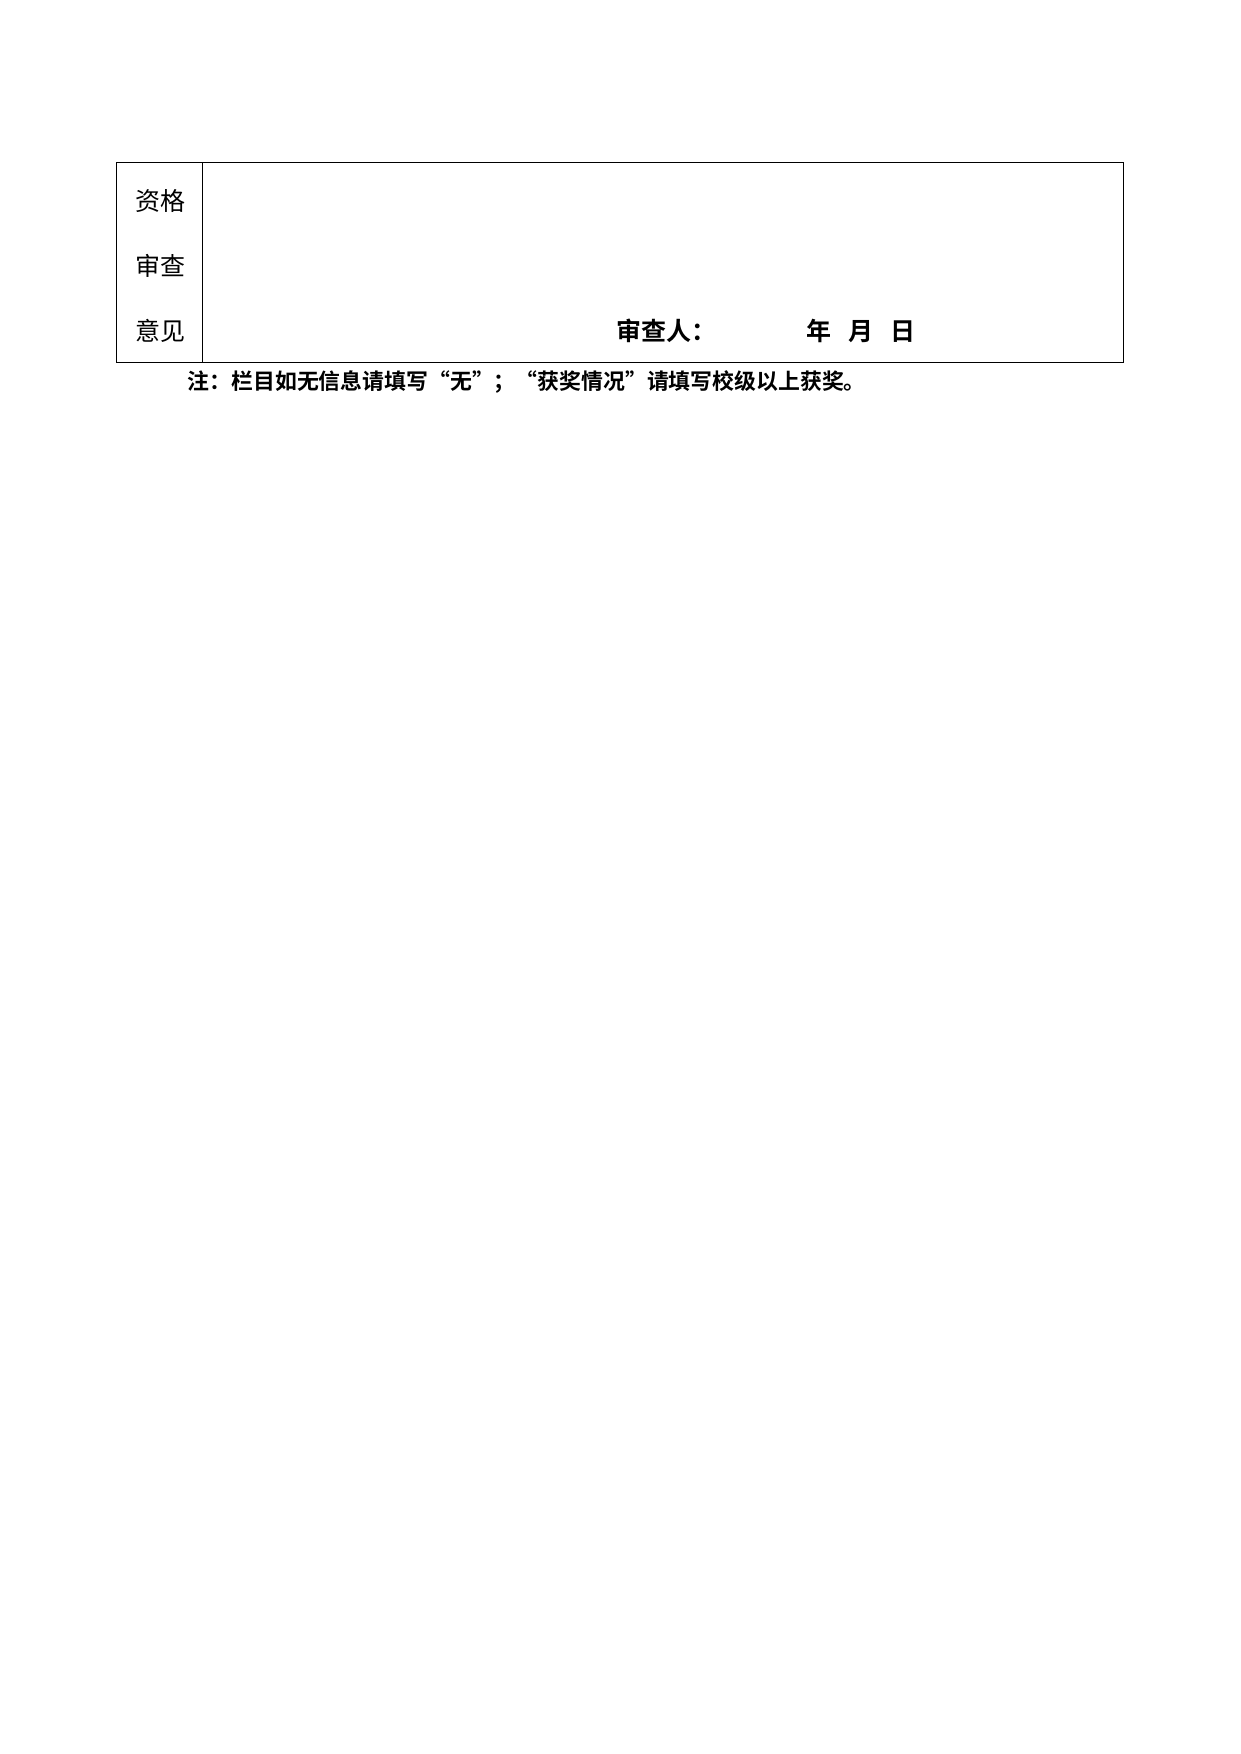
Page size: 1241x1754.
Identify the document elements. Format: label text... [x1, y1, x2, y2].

table_cell 资格审查意见 [117, 163, 202, 362]
table_cell 审查人： 年 月 日 [203, 163, 1123, 362]
text 注：栏目如无信息请填写“无”；“获奖情况”请填写校级以上获奖。 [187, 363, 1053, 396]
